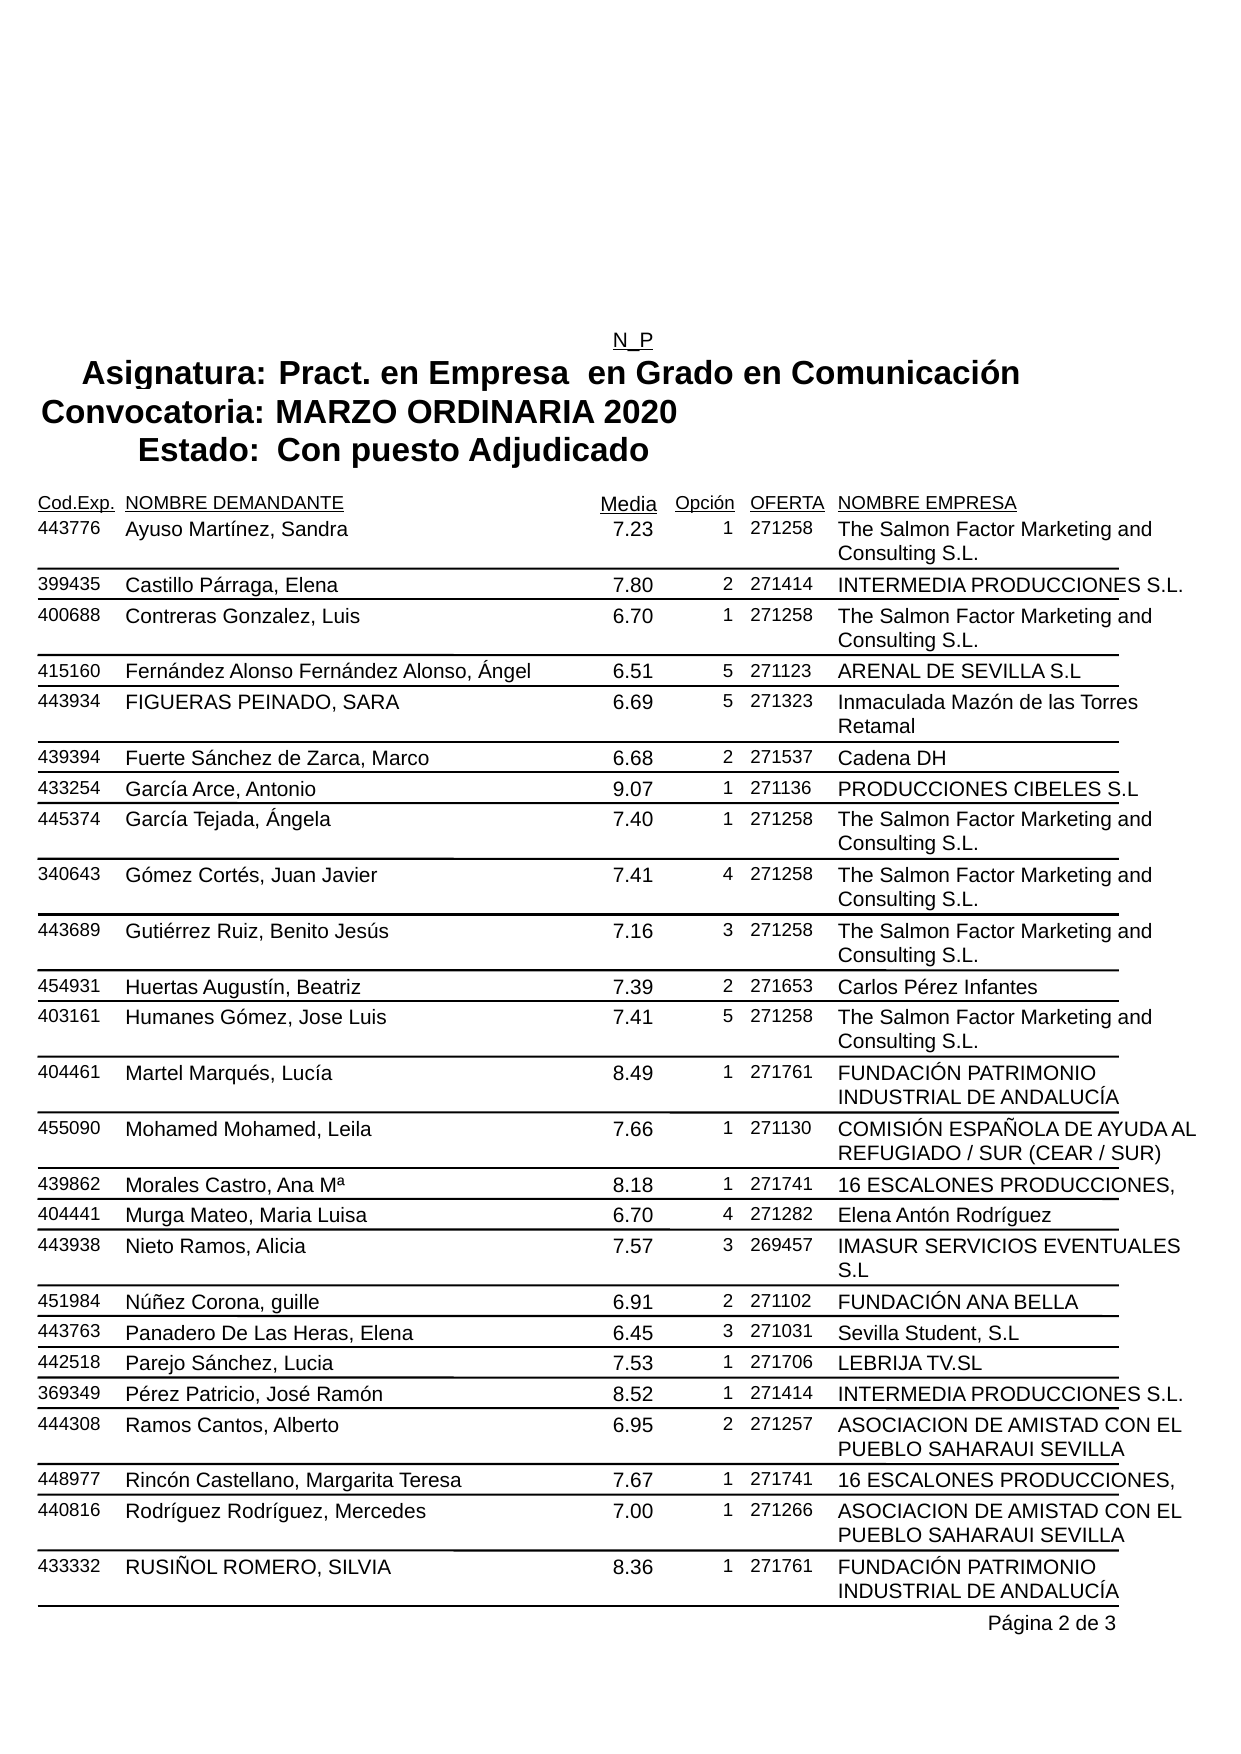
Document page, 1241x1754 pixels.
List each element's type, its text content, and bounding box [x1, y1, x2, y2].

text Convocatoria: [41, 392, 270, 427]
text Panadero De Las Heras, Elena [125, 1320, 597, 1344]
text 1 [675, 1117, 733, 1138]
text Estado: [138, 430, 266, 466]
text 6.91 [613, 1289, 666, 1313]
text 271414 [750, 573, 831, 594]
text 271257 [750, 1412, 831, 1434]
text Castillo Párraga, Elena [125, 573, 597, 597]
text N_PUN [613, 328, 666, 353]
text IMASUR SERVICIOS EVENTUALES S.L [838, 1234, 1198, 1282]
text 271031 [750, 1320, 831, 1342]
text ASOCIACION DE AMISTAD CON EL PUEBLO SAHARAUI SEVILLA [838, 1412, 1198, 1460]
text 1 [675, 1061, 733, 1082]
text 269457 [750, 1234, 831, 1255]
text 3 [675, 1320, 733, 1342]
text 16 ESCALONES PRODUCCIONES, SL [838, 1172, 1198, 1197]
text 5 [675, 690, 733, 712]
text Morales Castro, Ana Mª [125, 1172, 597, 1196]
text INTERMEDIA PRODUCCIONES S.L. [838, 1382, 1198, 1406]
text 451984 [38, 1289, 114, 1311]
text 443689 [38, 919, 114, 940]
text 2 [675, 1289, 733, 1311]
text 8.18 [613, 1172, 666, 1196]
text COMISIÓN ESPAÑOLA DE AYUDA AL REFUGIADO / SUR (CEAR / SUR) [838, 1117, 1198, 1164]
text LEBRIJA TV.SL [838, 1351, 1198, 1375]
text 433254 [38, 777, 114, 798]
text 6.70 [613, 604, 666, 628]
text The Salmon Factor Marketing and Consulting S.L. [838, 919, 1198, 967]
text 8.52 [613, 1382, 666, 1406]
text Gutiérrez Ruiz, Benito Jesús [125, 919, 597, 943]
text 6.70 [613, 1203, 666, 1227]
text Núñez Corona, guille [125, 1289, 597, 1313]
text The Salmon Factor Marketing and Consulting S.L. [838, 517, 1198, 565]
text 6.68 [613, 746, 666, 770]
text Carlos Pérez Infantes [838, 974, 1198, 998]
text NOMBRE EMPRESA [838, 492, 1200, 514]
text 271258 [750, 604, 831, 625]
text 271761 [750, 1555, 831, 1576]
text 1 [675, 604, 733, 625]
text Cadena DH [838, 746, 1198, 770]
text 271706 [750, 1351, 831, 1373]
text Fuerte Sánchez de Zarca, Marco [125, 746, 597, 770]
text MARZO ORDINARIA 2020 [275, 392, 1172, 430]
text 6.95 [613, 1412, 666, 1436]
text 1 [675, 517, 733, 539]
text 443938 [38, 1234, 114, 1255]
text The Salmon Factor Marketing and Consulting S.L. [838, 807, 1198, 855]
text 271653 [750, 974, 831, 996]
text The Salmon Factor Marketing and Consulting S.L. [838, 863, 1198, 911]
text 7.80 [613, 573, 666, 597]
text Con puesto Adjudicado [277, 430, 666, 468]
text 455090 [38, 1117, 114, 1138]
text 443776 [38, 517, 114, 539]
text 369349 [38, 1382, 114, 1403]
text García Tejada, Ángela [125, 807, 597, 831]
text 271258 [750, 863, 831, 884]
text 271258 [750, 517, 831, 539]
text Sevilla Student, S.L [838, 1320, 1198, 1344]
text 1 [675, 1468, 733, 1490]
text 340643 [38, 863, 114, 884]
text Asignatura: [81, 353, 272, 389]
text Elena Antón Rodríguez [838, 1203, 1198, 1227]
text Pract. en Empresa en Grado en Comunicación Audiovisual [278, 353, 1177, 391]
text 400688 [38, 604, 114, 625]
text OFERTA [750, 492, 825, 511]
text ARENAL DE SEVILLA S.L [838, 659, 1198, 683]
text FUNDACIÓN ANA BELLA [838, 1289, 1198, 1313]
text 443763 [38, 1320, 114, 1342]
text Ramos Cantos, Alberto [125, 1412, 597, 1436]
text 404461 [38, 1061, 114, 1082]
text 7.66 [613, 1117, 666, 1141]
text FUNDACIÓN PATRIMONIO INDUSTRIAL DE ANDALUCÍA [838, 1555, 1198, 1603]
text 271258 [750, 919, 831, 940]
text 2 [675, 573, 733, 594]
text 7.57 [613, 1234, 666, 1258]
text 1 [675, 1499, 733, 1521]
text Opción [675, 492, 748, 514]
text Martel Marqués, Lucía [125, 1061, 597, 1085]
text Pérez Patricio, José Ramón [125, 1382, 597, 1406]
text 1 [675, 1382, 733, 1403]
text 271266 [750, 1499, 831, 1521]
text 7.39 [613, 974, 666, 998]
text RUSIÑOL ROMERO, SILVIA [125, 1555, 597, 1579]
text 448977 [38, 1468, 114, 1490]
text 4 [675, 863, 733, 884]
text 271258 [750, 807, 831, 829]
text Huertas Augustín, Beatriz [125, 974, 597, 998]
text 445374 [38, 807, 114, 829]
text PRODUCCIONES CIBELES S.L [838, 777, 1198, 801]
text 7.00 [613, 1499, 666, 1523]
text 440816 [38, 1499, 114, 1521]
text Página 2 de 3 [988, 1611, 1195, 1635]
text 5 [675, 659, 733, 681]
text Ayuso Martínez, Sandra [125, 517, 597, 541]
text 439394 [38, 746, 114, 767]
text 442518 [38, 1351, 114, 1373]
text 454931 [38, 974, 114, 996]
text Nieto Ramos, Alicia [125, 1234, 597, 1258]
text 271123 [750, 659, 831, 681]
text ASOCIACION DE AMISTAD CON EL PUEBLO SAHARAUI SEVILLA [838, 1499, 1198, 1547]
text 403161 [38, 1005, 114, 1027]
text 271102 [750, 1289, 831, 1311]
text 8.36 [613, 1555, 666, 1579]
text 9.07 [613, 777, 666, 801]
text INTERMEDIA PRODUCCIONES S.L. [838, 573, 1198, 597]
text The Salmon Factor Marketing and Consulting S.L. [838, 1005, 1198, 1053]
text 7.41 [613, 863, 666, 887]
text 1 [675, 807, 733, 829]
text 5 [675, 1005, 733, 1027]
text The Salmon Factor Marketing and Consulting S.L. [838, 604, 1198, 652]
text NOMBRE DEMANDANTE [125, 492, 495, 514]
text 6.51 [613, 659, 666, 683]
text FUNDACIÓN PATRIMONIO INDUSTRIAL DE ANDALUCÍA [838, 1061, 1198, 1109]
text 1 [675, 777, 733, 798]
text 6.69 [613, 690, 666, 714]
text 2 [675, 974, 733, 996]
text Media [600, 492, 663, 516]
text 271741 [750, 1468, 831, 1490]
text 404441 [38, 1203, 114, 1225]
text 271136 [750, 777, 831, 798]
text 271258 [750, 1005, 831, 1027]
text FIGUERAS PEINADO, SARA [125, 690, 597, 714]
text Contreras Gonzalez, Luis [125, 604, 597, 628]
text Gómez Cortés, Juan Javier [125, 863, 597, 887]
text Rincón Castellano, Margarita Teresa [125, 1468, 597, 1492]
text 1 [675, 1172, 733, 1194]
text 271537 [750, 746, 831, 767]
text 271741 [750, 1172, 831, 1194]
text 271130 [750, 1117, 831, 1138]
text 399435 [38, 573, 114, 594]
text García Arce, Antonio [125, 777, 597, 801]
text 415160 [38, 659, 114, 681]
text 7.40 [613, 807, 666, 831]
text 7.23 [613, 517, 666, 541]
text 1 [675, 1555, 733, 1576]
text 2 [675, 1412, 733, 1434]
text 271414 [750, 1382, 831, 1403]
text 271761 [750, 1061, 831, 1082]
text 16 ESCALONES PRODUCCIONES, SL [838, 1468, 1198, 1493]
text Murga Mateo, Maria Luisa [125, 1203, 597, 1227]
text 444308 [38, 1412, 114, 1434]
text Fernández Alonso Fernández Alonso, Ángel [125, 659, 597, 683]
text 3 [675, 1234, 733, 1255]
text 7.41 [613, 1005, 666, 1029]
text 433332 [38, 1555, 114, 1576]
text 2 [675, 746, 733, 767]
text 7.67 [613, 1468, 666, 1492]
text Cod.Exp. [38, 492, 125, 514]
text Parejo Sánchez, Lucia [125, 1351, 597, 1375]
text 8.49 [613, 1061, 666, 1085]
text 271323 [750, 690, 831, 712]
text Mohamed Mohamed, Leila [125, 1117, 597, 1141]
text 3 [675, 919, 733, 940]
text Inmaculada Mazón de las Torres Retamal [838, 690, 1198, 738]
text 4 [675, 1203, 733, 1225]
text 439862 [38, 1172, 114, 1194]
text 1 [675, 1351, 733, 1373]
text 6.45 [613, 1320, 666, 1344]
text Humanes Gómez, Jose Luis [125, 1005, 597, 1029]
text 7.16 [613, 919, 666, 943]
text 443934 [38, 690, 114, 712]
text Rodríguez Rodríguez, Mercedes [125, 1499, 597, 1523]
text 271282 [750, 1203, 831, 1225]
text 7.53 [613, 1351, 666, 1375]
